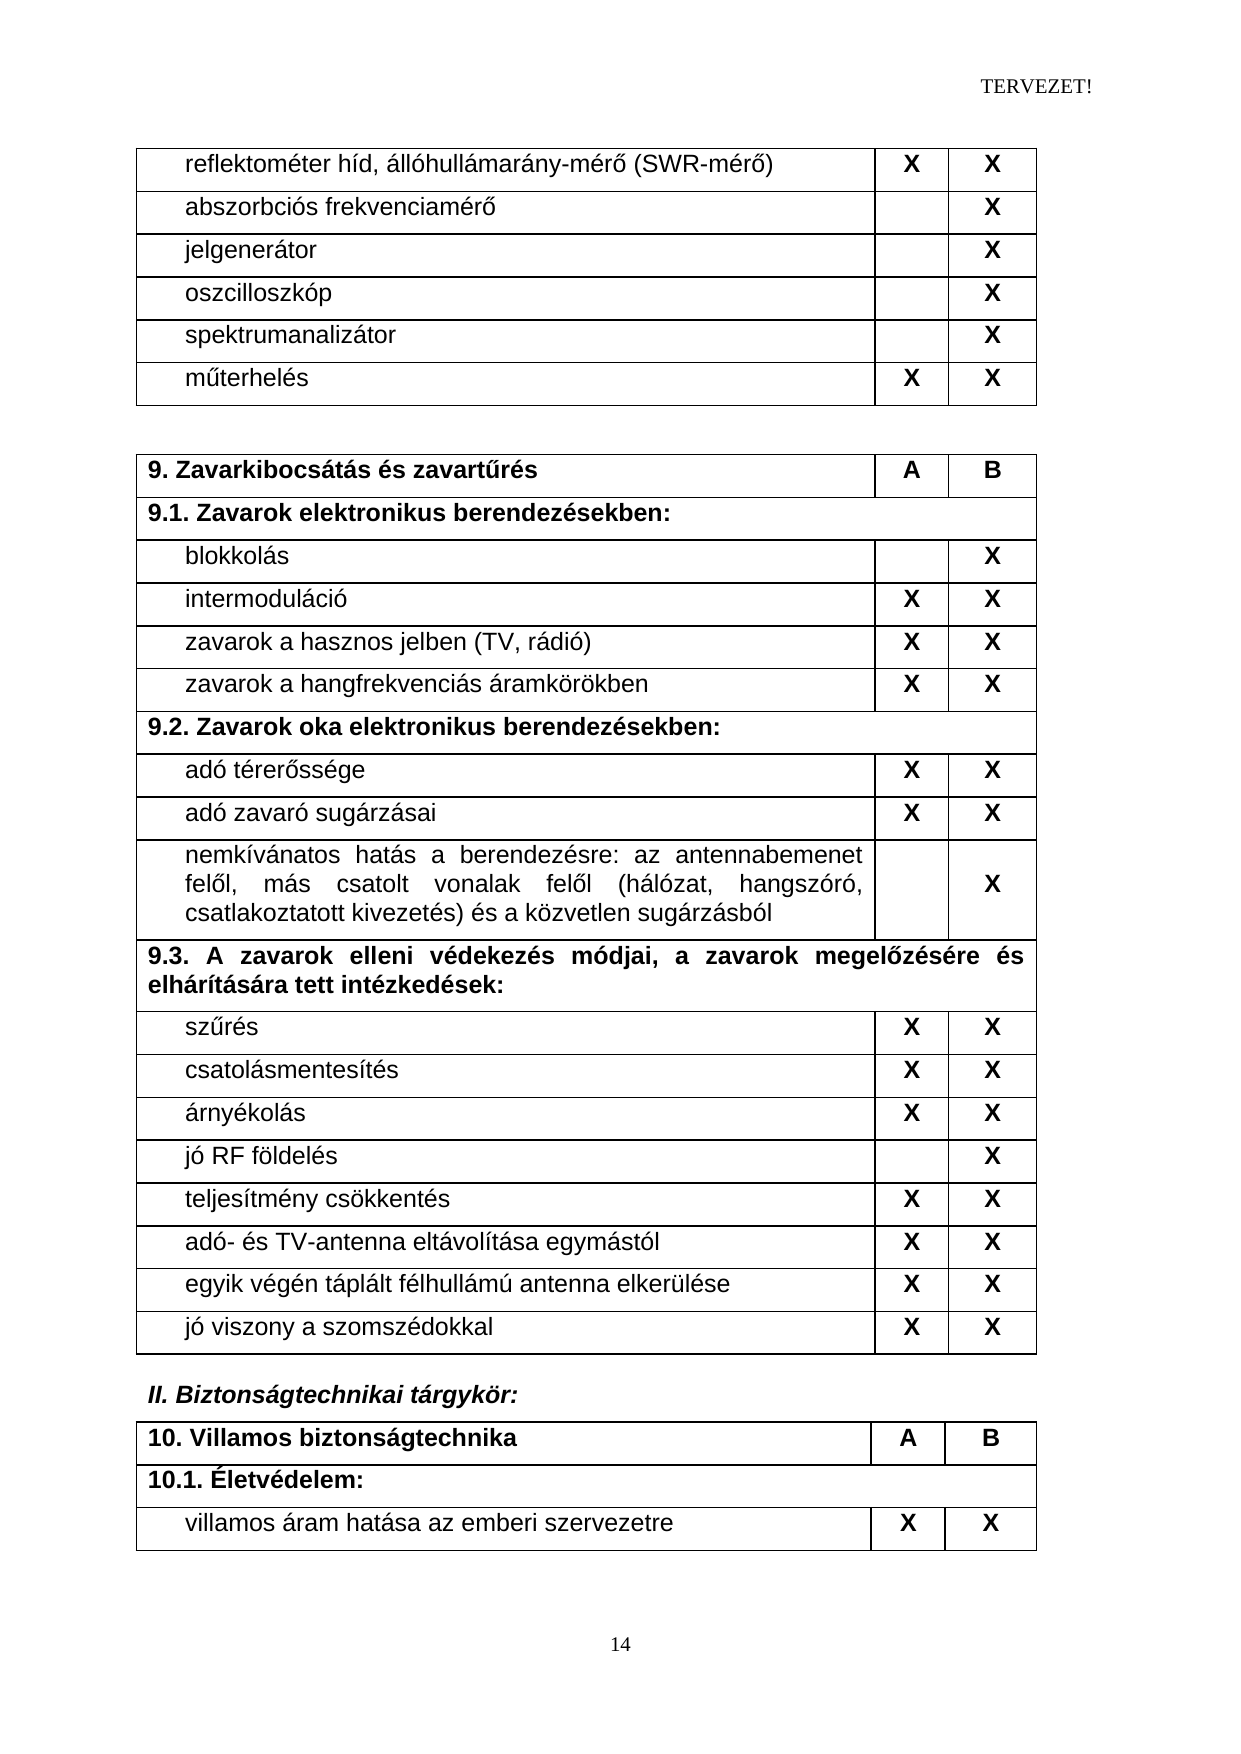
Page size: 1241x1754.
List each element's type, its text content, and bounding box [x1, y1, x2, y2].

table_cell X [949, 755, 1036, 796]
table_cell [876, 235, 948, 276]
table_cell X [949, 584, 1036, 625]
table_cell X [949, 363, 1036, 404]
table_cell X [876, 1184, 948, 1225]
table_cell szűrés [137, 1012, 874, 1054]
table_cell X [946, 1508, 1036, 1549]
table_cell reflektométer híd, állóhullámarány-mérő (SWR-mérő) [137, 149, 874, 191]
table_cell [876, 841, 948, 939]
table_cell X [949, 1312, 1036, 1353]
table_cell jó viszony a szomszédokkal [137, 1312, 874, 1353]
text II. Biztonságtechnikai tárgykör: [148, 1380, 1092, 1409]
table_cell nemkívánatos hatás a berendezésre: az antennabemenet felől, más csatolt vonalak felől (hálózat, hangszóró, csatlakoztatott kivezetés) és a közvetlen sugárzásból [137, 841, 874, 939]
table_cell X [949, 841, 1036, 939]
table_cell X [949, 235, 1036, 276]
table_cell X [949, 541, 1036, 582]
table_cell X [876, 1269, 948, 1311]
table_cell X [876, 149, 948, 191]
table_cell 9.1. Zavarok elektronikus berendezésekben: [137, 498, 1036, 539]
table_cell X [876, 1055, 948, 1096]
table_cell 10.1. Életvédelem: [137, 1466, 1036, 1507]
table_cell X [876, 755, 948, 796]
table_cell jelgenerátor [137, 235, 874, 276]
table_cell villamos áram hatása az emberi szervezetre [137, 1508, 870, 1549]
table_cell oszcilloszkóp [137, 278, 874, 319]
table_cell árnyékolás [137, 1098, 874, 1139]
table_cell X [872, 1508, 944, 1549]
table_cell X [876, 1012, 948, 1054]
table_cell adó- és TV-antenna eltávolítása egymástól [137, 1227, 874, 1268]
table_cell X [876, 584, 948, 625]
table_cell X [876, 798, 948, 839]
table_header A [872, 1423, 944, 1464]
table_cell X [949, 798, 1036, 839]
table_cell X [876, 1227, 948, 1268]
table_cell [876, 321, 948, 362]
table_cell X [949, 669, 1036, 711]
table_cell X [949, 321, 1036, 362]
table_cell X [876, 363, 948, 404]
table_cell X [949, 1227, 1036, 1268]
table_cell jó RF földelés [137, 1141, 874, 1182]
table_header 10. Villamos biztonságtechnika [137, 1423, 870, 1464]
table_cell [876, 541, 948, 582]
table_cell [876, 1141, 948, 1182]
table_cell intermoduláció [137, 584, 874, 625]
table_cell X [876, 627, 948, 668]
table_cell X [949, 278, 1036, 319]
table_cell spektrumanalizátor [137, 321, 874, 362]
table_cell [876, 278, 948, 319]
table_cell X [949, 1184, 1036, 1225]
table_cell X [949, 1055, 1036, 1096]
table_header A [876, 455, 948, 496]
table_header 9. Zavarkibocsátás és zavartűrés [137, 455, 874, 496]
table_cell X [949, 192, 1036, 233]
table_cell [876, 192, 948, 233]
table_cell zavarok a hasznos jelben (TV, rádió) [137, 627, 874, 668]
table_cell adó zavaró sugárzásai [137, 798, 874, 839]
table_cell abszorbciós frekvenciamérő [137, 192, 874, 233]
table_cell adó térerőssége [137, 755, 874, 796]
table_cell műterhelés [137, 363, 874, 404]
table_cell X [949, 149, 1036, 191]
table_cell teljesítmény csökkentés [137, 1184, 874, 1225]
table_cell blokkolás [137, 541, 874, 582]
table_header B [949, 455, 1036, 496]
table_cell X [949, 1141, 1036, 1182]
table_cell zavarok a hangfrekvenciás áramkörökben [137, 669, 874, 711]
table_cell X [949, 1098, 1036, 1139]
table_cell X [876, 669, 948, 711]
table_cell egyik végén táplált félhullámú antenna elkerülése [137, 1269, 874, 1311]
table_cell X [949, 1012, 1036, 1054]
table_cell X [949, 1269, 1036, 1311]
table_cell X [949, 627, 1036, 668]
table_cell X [876, 1312, 948, 1353]
table_cell csatolásmentesítés [137, 1055, 874, 1096]
table_header B [946, 1423, 1036, 1464]
table_cell 9.2. Zavarok oka elektronikus berendezésekben: [137, 712, 1036, 753]
table_cell X [876, 1098, 948, 1139]
table_cell 9.3. A zavarok elleni védekezés módjai, a zavarok megelőzésére és elhárítására tett intézkedések: [137, 941, 1036, 1011]
